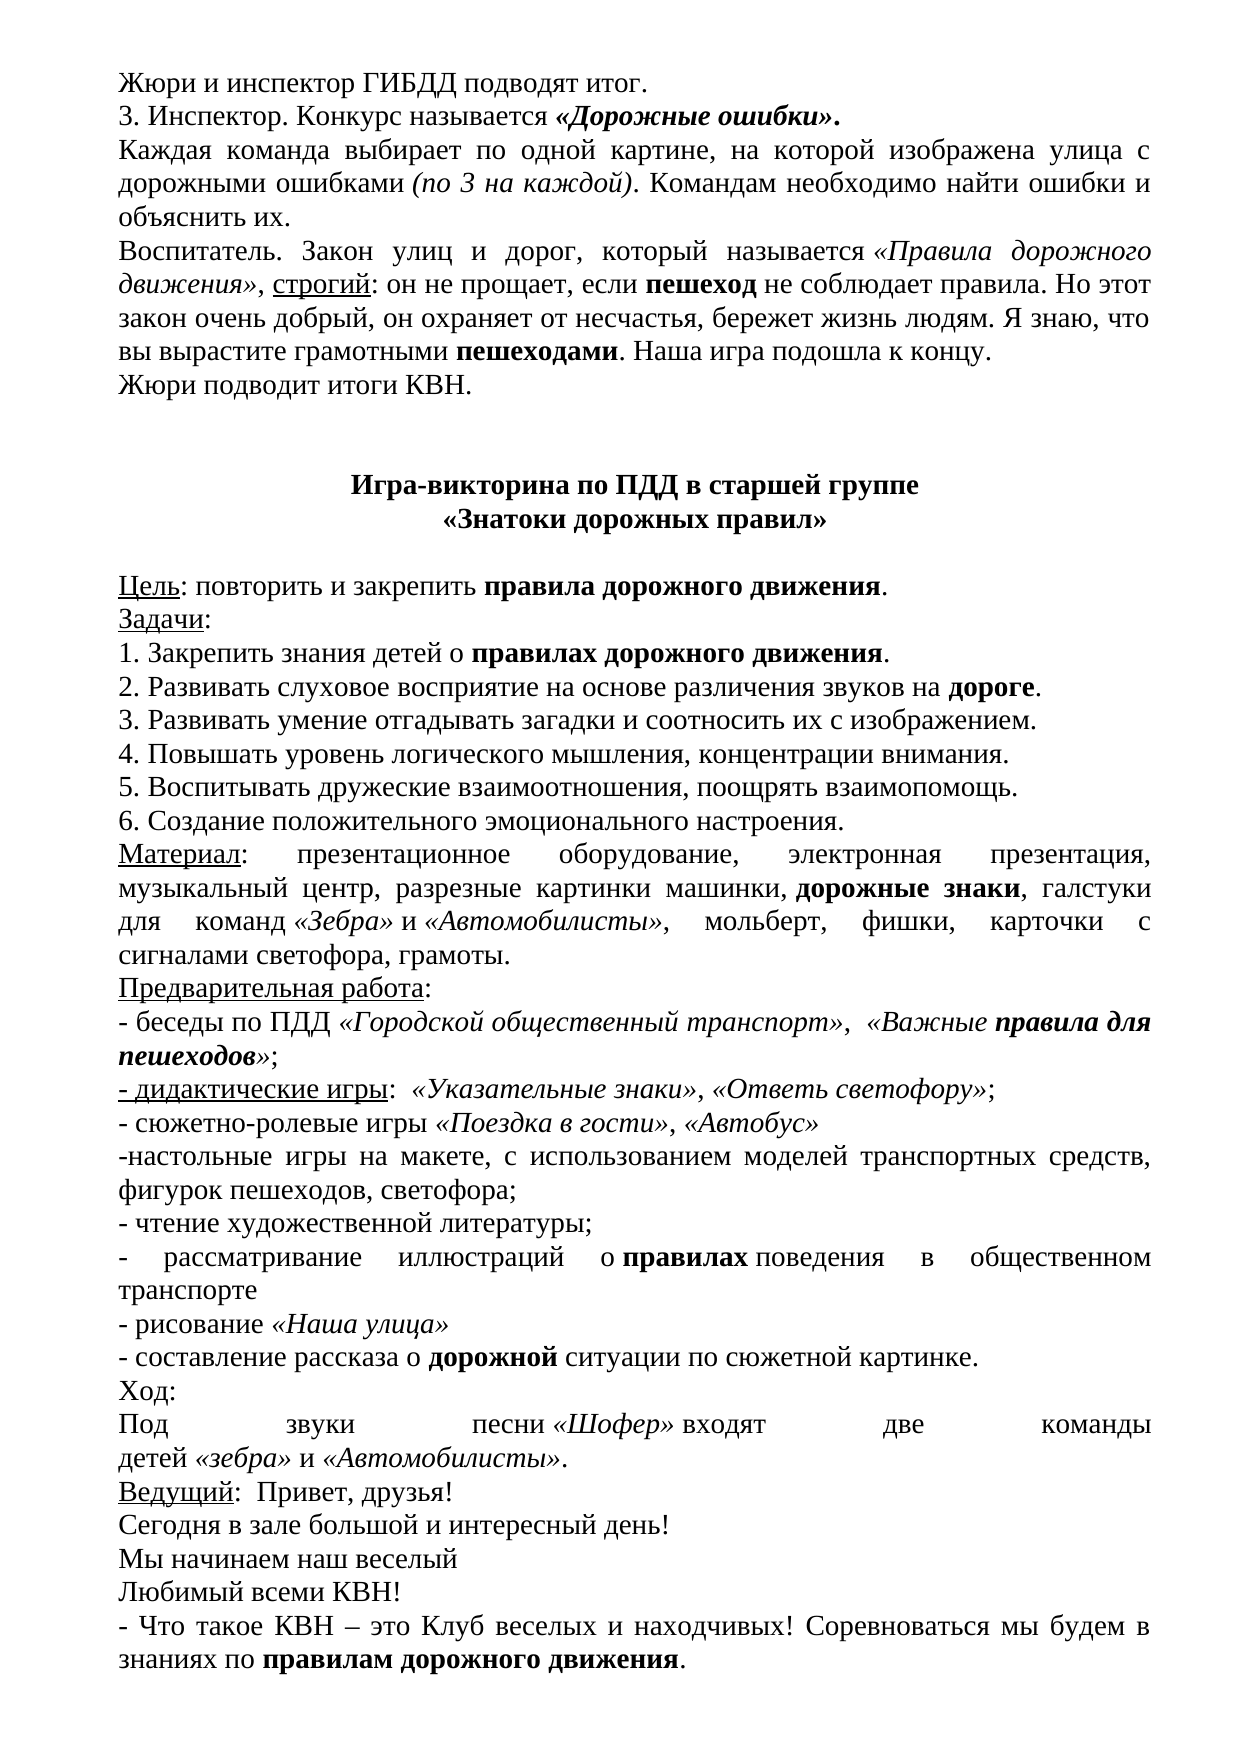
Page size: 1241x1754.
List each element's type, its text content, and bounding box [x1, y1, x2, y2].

text Любимый всеми КВН! [118, 1574, 1152, 1608]
text Сегодня в зале большой и интересный день! [118, 1507, 1152, 1541]
text Жюри подводит итоги КВН. [118, 367, 1152, 400]
text - рассматривание иллюстраций о правилах поведения в общественном транспорте [118, 1239, 1152, 1306]
text Под звуки песни «Шофер» входят две команды детей «зебра» и «Автомобилисты». [118, 1407, 1152, 1474]
text Материал: презентационное оборудование, электронная презентация, музыкальный центр, разрезные картинки машинки, дорожные знаки, галстуки для команд «Зебра» и «Автомобилисты», мольберт, фишки, карточки с сигналами светофора, грамоты. [118, 836, 1152, 971]
text 5. Воспитывать дружеские взаимоотношения, поощрять взаимопомощь. [118, 769, 1152, 803]
text Предварительная работа: [118, 971, 1152, 1004]
text 3. Инспектор. Конкурс называется «Дорожные ошибки». [118, 98, 1152, 132]
text -настольные игры на макете, с использованием моделей транспортных средств, фигурок пешеходов, светофора; [118, 1138, 1152, 1205]
text 1. Закрепить знания детей о правилах дорожного движения. [118, 635, 1152, 669]
text Цель: повторить и закрепить правила дорожного движения. [118, 568, 1152, 602]
text «Знатоки дорожных правил» [118, 501, 1152, 534]
text - чтение художественной литературы; [118, 1205, 1152, 1239]
text Воспитатель. Закон улиц и дорог, который называется «Правила дорожного движения», строгий: он не прощает, если пешеход не соблюдает правила. Но этот закон очень добрый, он охраняет от несчастья, бережет жизнь людям. Я знаю, что вы вырастите грамотными пешеходами. Наша игра подошла к концу. [118, 233, 1152, 367]
text - дидактические игры: «Указательные знаки», «Ответь светофору»; [118, 1071, 1152, 1105]
text - рисование «Наша улица» [118, 1306, 1152, 1339]
text Ведущий: Привет, друзья! [118, 1474, 1152, 1507]
text - сюжетно-ролевые игры «Поездка в гости», «Автобус» [118, 1105, 1152, 1138]
text - Что такое КВН – это Клуб веселых и находчивых! Соревноваться мы будем в знаниях по правилам дорожного движения. [118, 1608, 1152, 1675]
text Игра-викторина по ПДД в старшей группе [118, 467, 1152, 501]
text Жюри и инспектор ГИБДД подводят итог. [118, 65, 1152, 98]
text 4. Повышать уровень логического мышления, концентрации внимания. [118, 736, 1152, 769]
text Ход: [118, 1373, 1152, 1407]
text - беседы по ПДД «Городской общественный транспорт», «Важные правила для пешеходов»; [118, 1004, 1152, 1071]
text Мы начинаем наш веселый [118, 1541, 1152, 1574]
text 2. Развивать слуховое восприятие на основе различения звуков на дороге. [118, 669, 1152, 702]
text - составление рассказа о дорожной ситуации по сюжетной картинке. [118, 1339, 1152, 1373]
text 3. Развивать умение отгадывать загадки и соотносить их с изображением. [118, 702, 1152, 736]
text Каждая команда выбирает по одной картине, на которой изображена улица с дорожными ошибками (по 3 на каждой). Командам необходимо найти ошибки и объяснить их. [118, 132, 1152, 233]
text 6. Создание положительного эмоционального настроения. [118, 803, 1152, 836]
text Задачи: [118, 602, 1152, 635]
